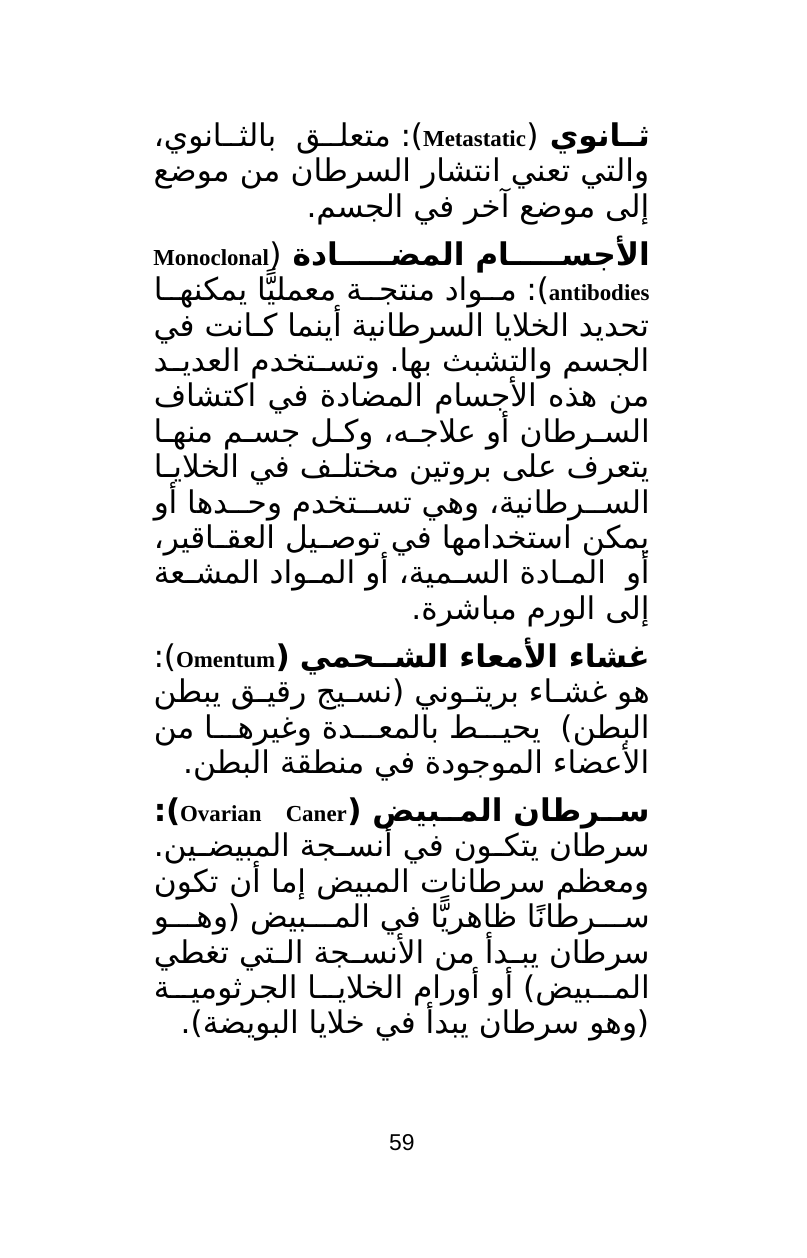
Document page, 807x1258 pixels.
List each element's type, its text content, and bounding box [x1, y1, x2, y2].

text غشاء الأمعاء الشحمي (Omentum): هو غشاء بريتوني (نسيج رقيق يبطن البطن) يحيط بالمعدة وغيرها من الأعضاء الموجودة في منطقة البطن. [153, 639, 650, 781]
text ثانوي (Metastatic): متعلق بالثانوي، والتي تعني انتشار السرطان من موضع إلى موضع آخر في الجسم. [153, 118, 650, 224]
text سرطان المبيض (Ovarian Caner): سرطان يتكون في أنسجة المبيضين. ومعظم سرطانات المبيض إما أن تكون سرطانًا ظاهريًّا في المبيض (وهو سرطان يبدأ من الأنسجة التي تغطي المبيض) أو أورام الخلايا الجرثومية (وهو سرطان يبدأ في خلايا البويضة). [153, 793, 650, 1041]
text الأجسام المضادة (Monoclonal antibodies): مواد منتجة معمليًّا يمكنها تحديد الخلايا السرطانية أينما كانت في الجسم والتشبث بها. وتستخدم العديد من هذه الأجسام المضادة في اكتشاف السرطان أو علاجه، وكل جسم منها يتعرف على بروتين مختلف في الخلايا السرطانية، وهي تستخدم وحدها أو يمكن استخدامها في توصيل العقاقير، أو المادة السمية، أو المواد المشعة إلى الورم مباشرة. [153, 237, 650, 626]
